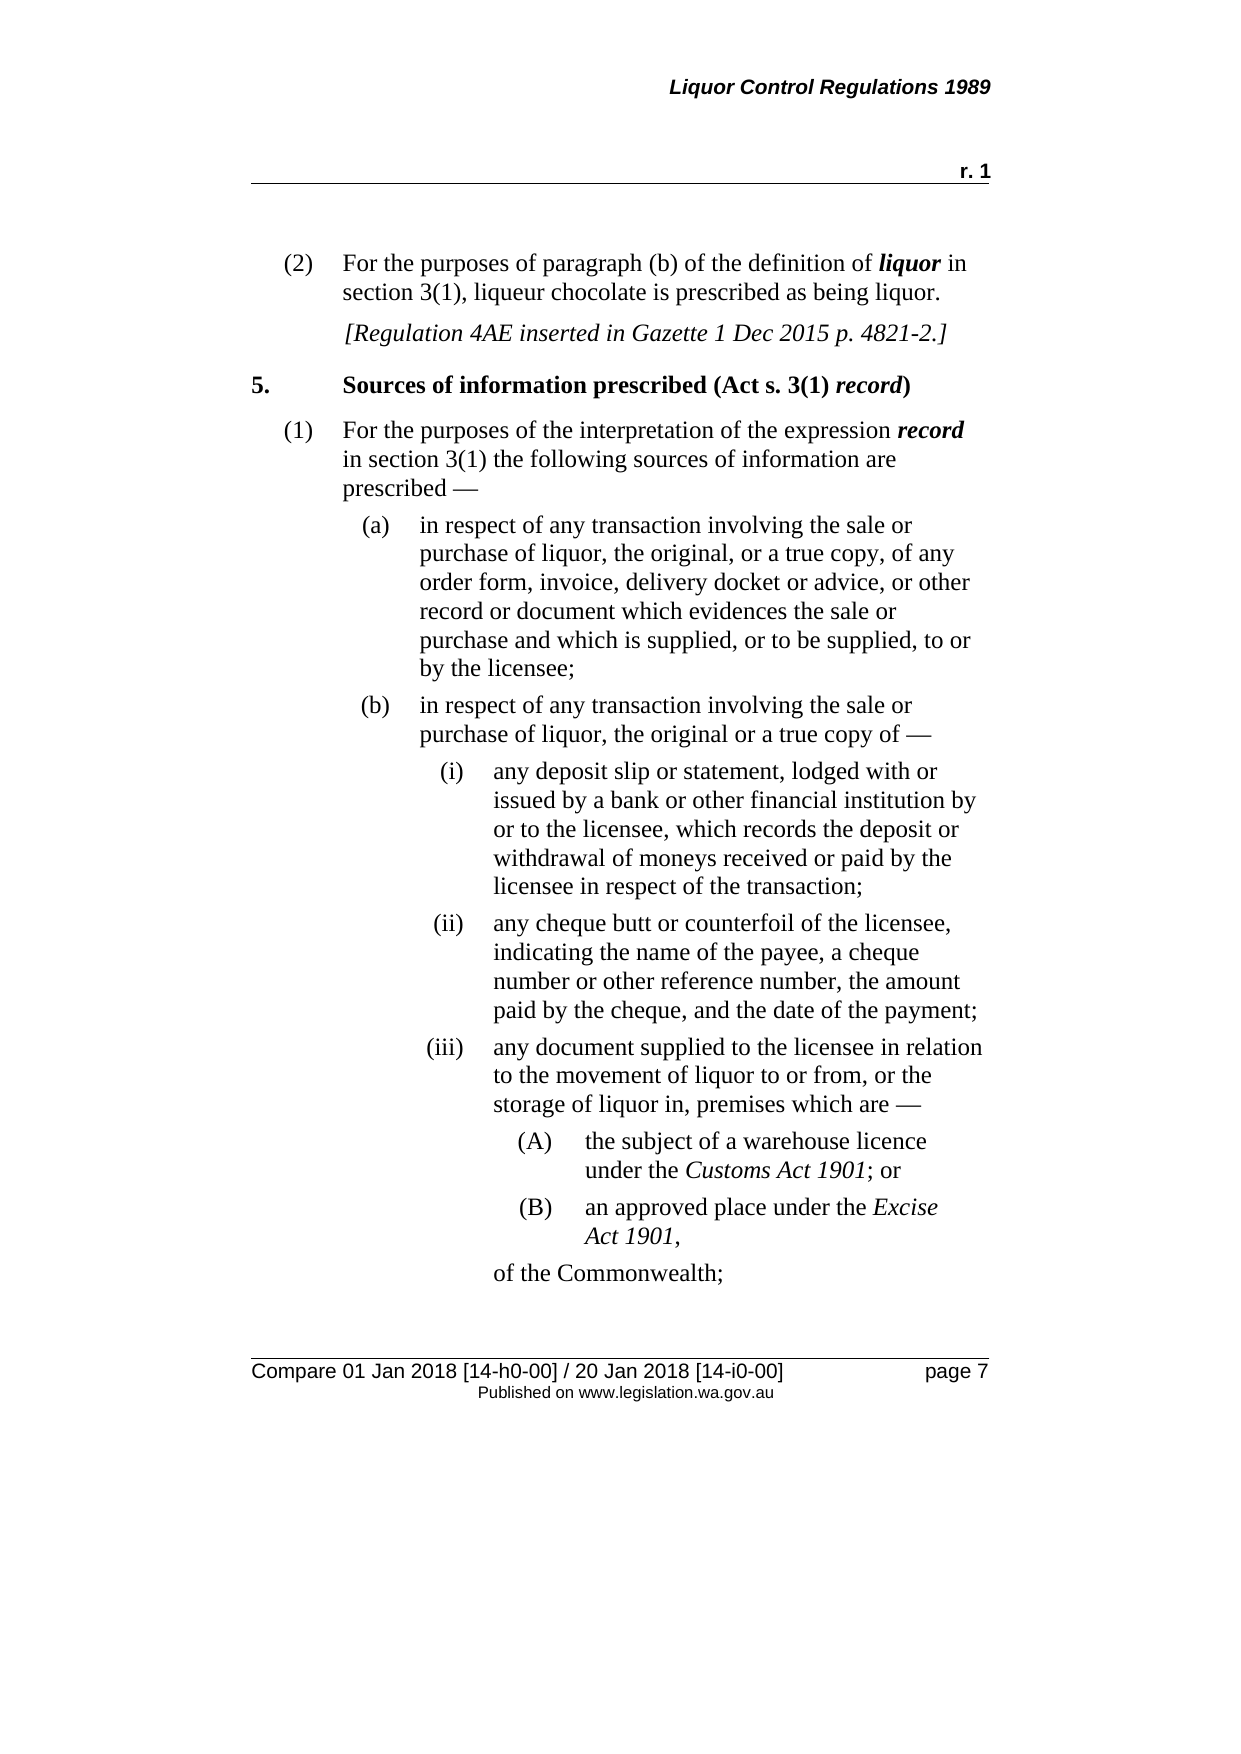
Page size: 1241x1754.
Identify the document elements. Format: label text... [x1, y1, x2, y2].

text (iii) any document supplied to the licensee in relation to the movement of liquor to or from, or the storage of liquor in, premises which are — [251, 1032, 989, 1118]
text (B) an approved place under the Excise Act 1901, [251, 1192, 989, 1250]
text [Regulation 4AE inserted in Gazette 1 Dec 2015 p. 4821-2.] [251, 318, 989, 347]
text (2) For the purposes of paragraph (b) of the definition of liquor in section 3(1), liqueur chocolate is prescribed as being liquor. [251, 248, 989, 306]
text (1) For the purposes of the interpretation of the expression record in section 3(1) the following sources of information are prescribed — [251, 415, 989, 501]
text (i) any deposit slip or statement, lodged with or issued by a bank or other financial institution by or to the licensee, which records the deposit or withdrawal of moneys received or paid by the licensee in respect of the transaction; [251, 756, 989, 900]
text (A) the subject of a warehouse licence under the Customs Act 1901; or [251, 1126, 989, 1184]
subtitle 5. Sources of information prescribed (Act s. 3(1) record) [251, 370, 989, 398]
text (a) in respect of any transaction involving the sale or purchase of liquor, the original, or a true copy, of any order form, invoice, delivery docket or advice, or other record or document which evidences the sale or purchase and which is supplied, or to be supplied, to or by the licensee; [251, 510, 989, 682]
text (b) in respect of any transaction involving the sale or purchase of liquor, the original or a true copy of — [251, 691, 989, 748]
text of the Commonwealth; [251, 1258, 989, 1287]
text (ii) any cheque butt or counterfoil of the licensee, indicating the name of the payee, a cheque number or other reference number, the amount paid by the cheque, and the date of the payment; [251, 908, 989, 1023]
